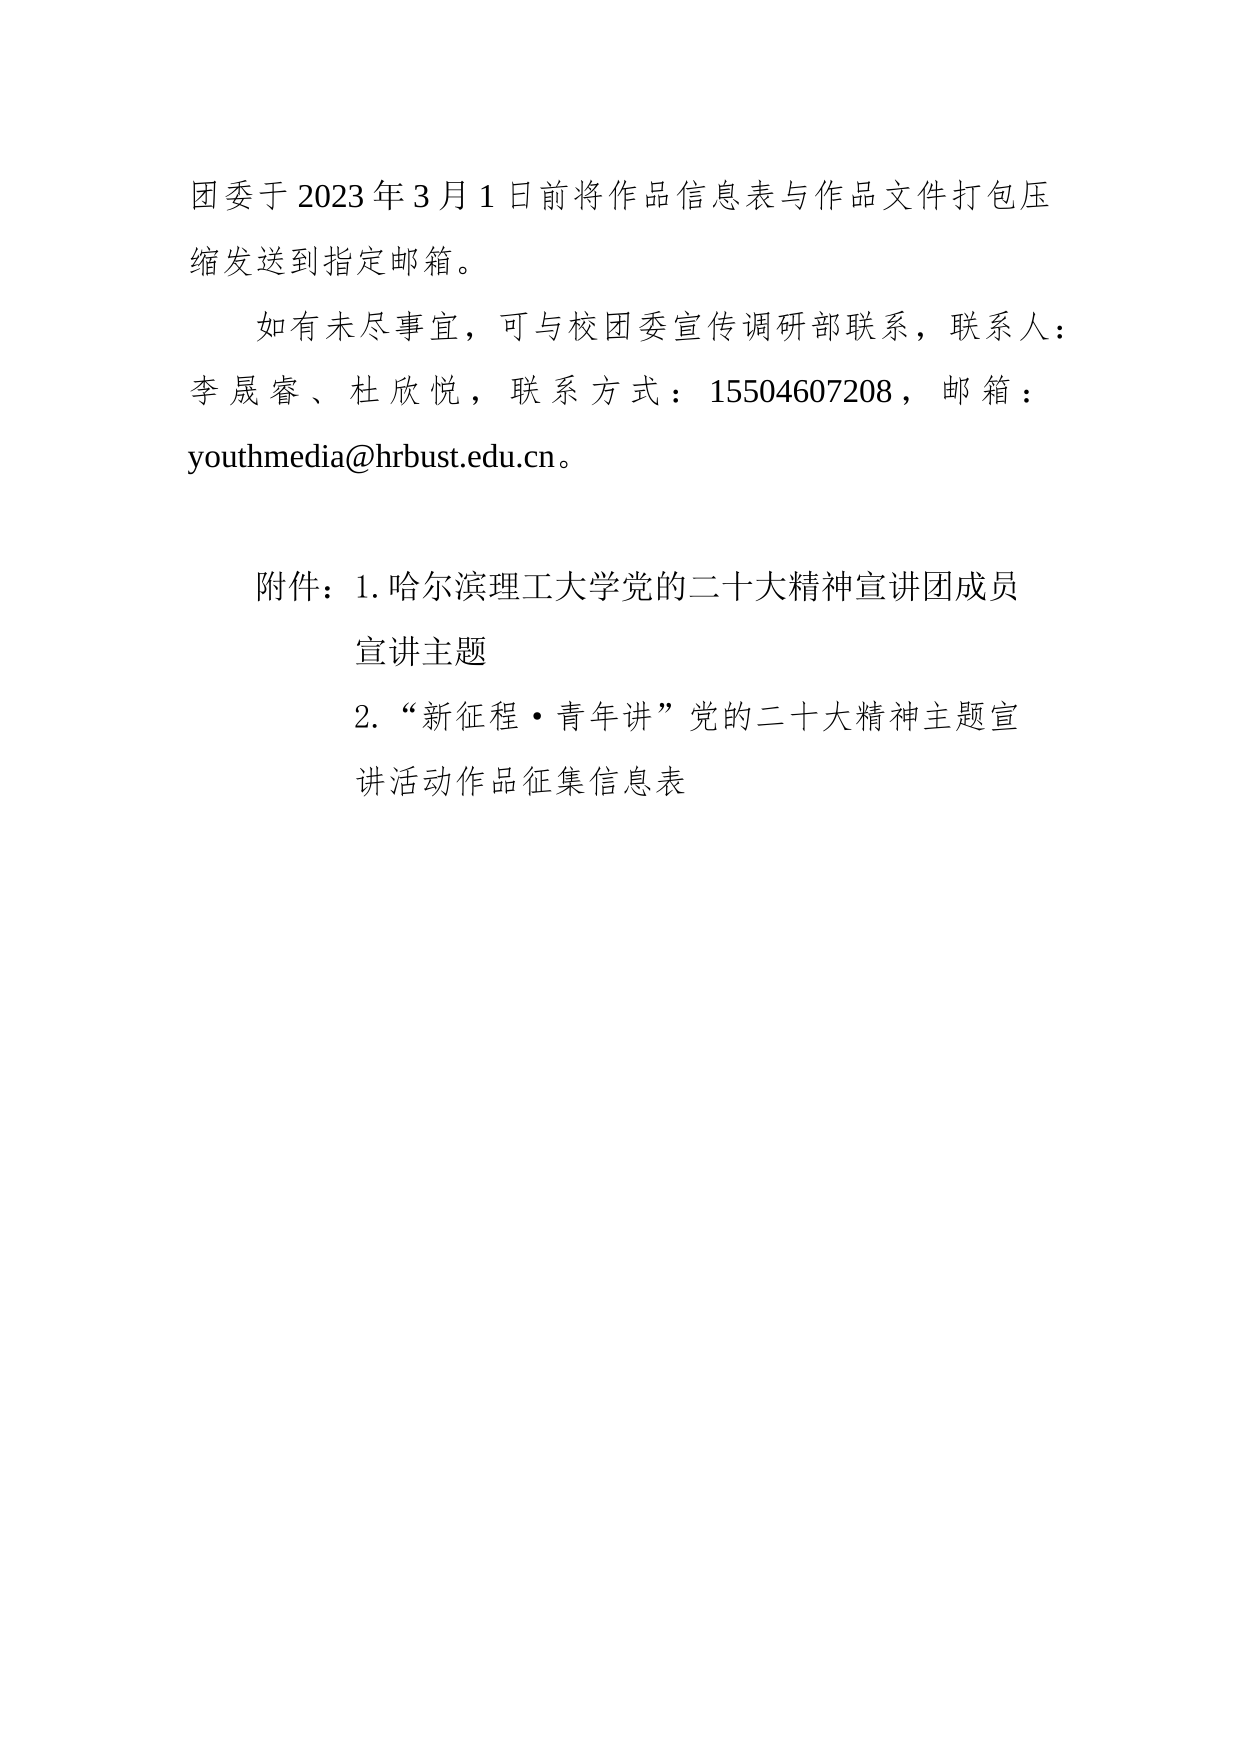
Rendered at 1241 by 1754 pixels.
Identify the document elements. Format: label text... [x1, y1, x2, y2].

text 2.“新征程·青年讲”党的二十大精神主题宣讲活动作品征集信息表 [354, 682, 1053, 812]
text 附件：1.哈尔滨理工大学党的二十大精神宣讲团成员宣讲主题 [254, 552, 1053, 682]
text 如有未尽事宜，可与校团委宣传调研部联系，联系人：李晟睿、杜欣悦，联系方式：15504607208，邮箱：youthmedia@hrbust.edu.cn。 [187, 292, 1053, 487]
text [187, 162, 1053, 292]
